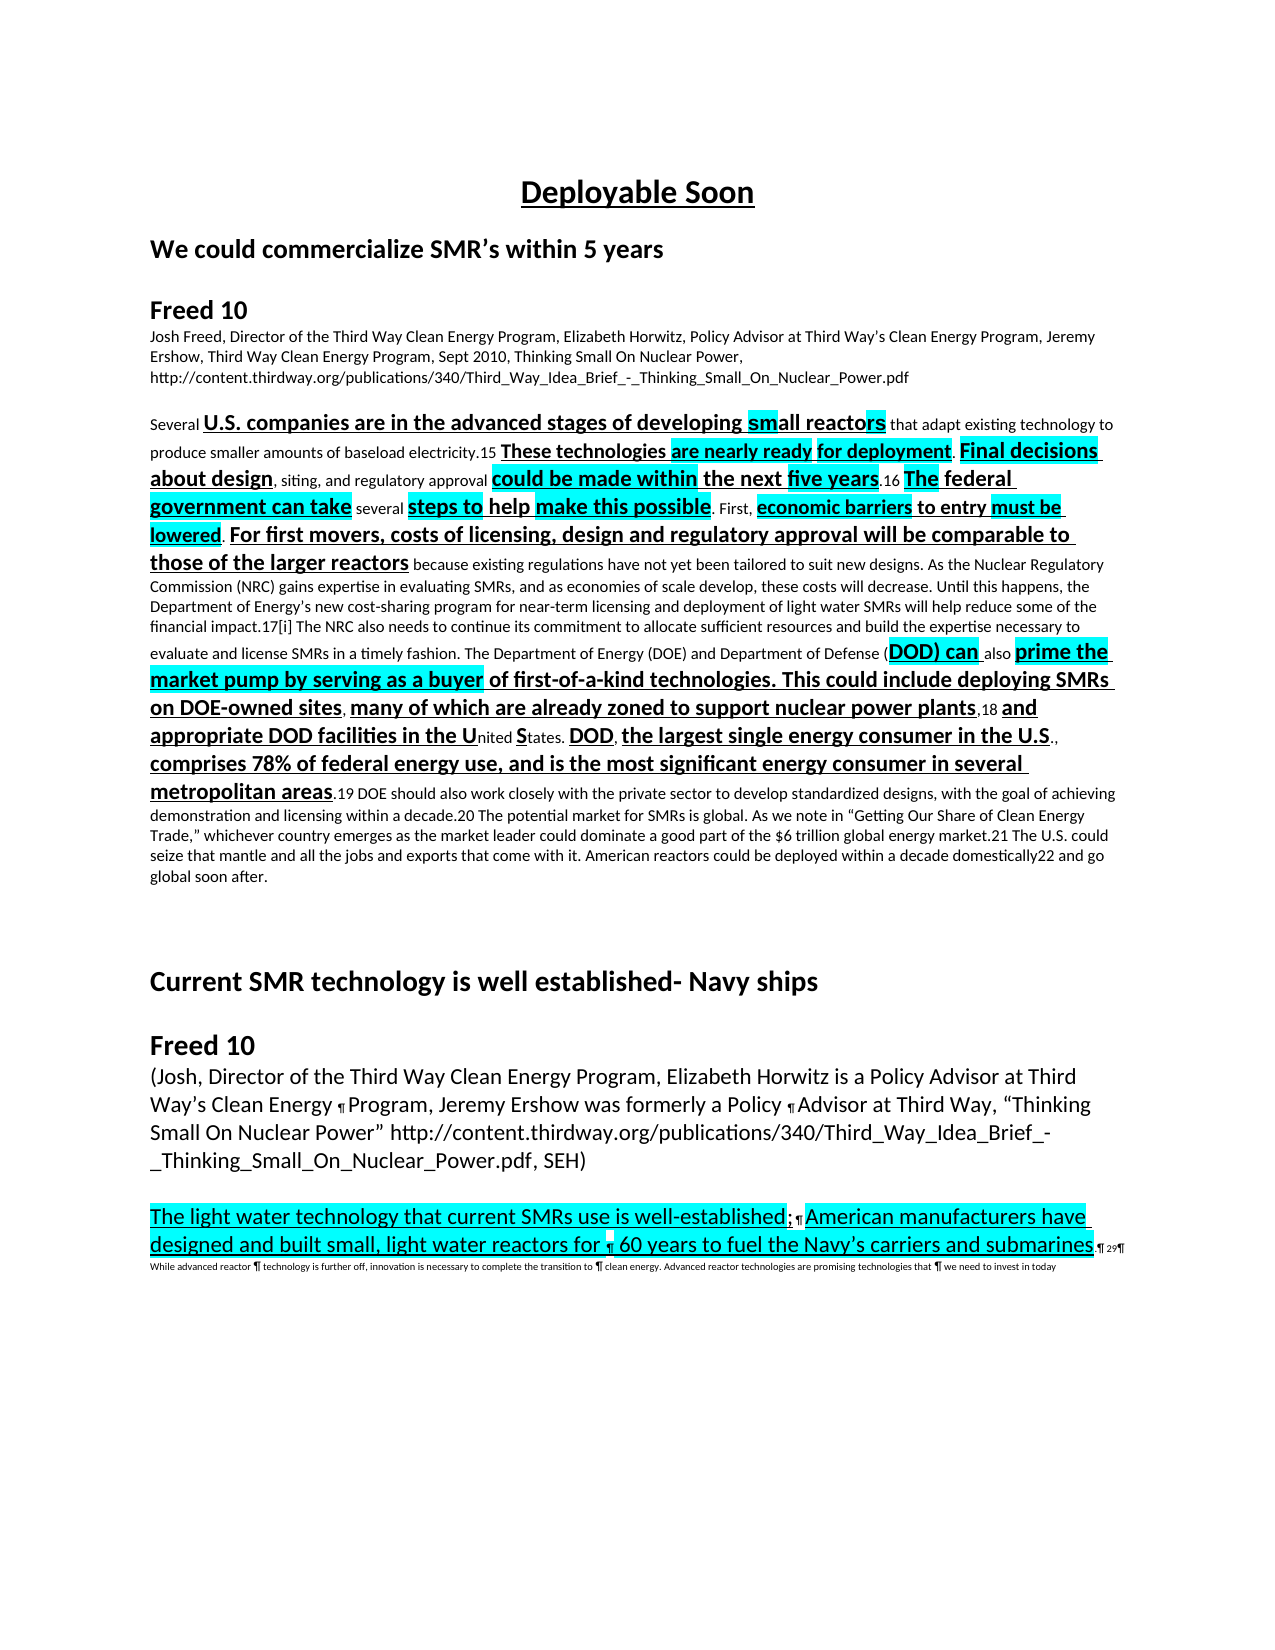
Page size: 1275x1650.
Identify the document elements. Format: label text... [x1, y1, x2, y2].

text Freed 10 [150, 293, 1125, 326]
text (Josh, Director of the Third Way Clean Energy Program, Elizabeth Horwitz is a Policy Advisor at Third Way’s Clean Energy ¶ Program, Jeremy Ershow was formerly a Policy ¶ Advisor at Third Way, “Thinking Small On Nuclear Power” http://content.thirdway.org/publications/340/Third_Way_Idea_Brief_-_Thinking_Small_On_Nuclear_Power.pdf, SEH) [150, 1062, 1125, 1174]
subtitle Current SMR technology is well established- Navy ships [150, 963, 1125, 999]
text Several U.S. companies are in the advanced stages of developing small reactors that adapt existing technology to produce smaller amounts of baseload electricity.15 These technologies are nearly ready for deployment. Final decisions about design, siting, and regulatory approval could be made within the next five years.16 The federal government can take several steps to help make this possible. First, economic barriers to entry must be lowered. For first movers, costs of licensing, design and regulatory approval will be comparable to those of the larger reactors because existing regulations have not yet been tailored to suit new designs. As the Nuclear Regulatory Commission (NRC) gains expertise in evaluating SMRs, and as economies of scale develop, these costs will decrease. Until this happens, the Department of Energy’s new cost-sharing program for near-term licensing and deployment of light water SMRs will help reduce some of the financial impact.17[i] The NRC also needs to continue its commitment to allocate sufficient resources and build the expertise necessary to evaluate and license SMRs in a timely fashion. The Department of Energy (DOE) and Department of Defense (DOD) can also prime the market pump by serving as a buyer of first-of-a-kind technologies. This could include deploying SMRs on DOE-owned sites, many of which are already zoned to support nuclear power plants,18 and appropriate DOD facilities in the United States. DOD, the largest single energy consumer in the U.S., comprises 78% of federal energy use, and is the most significant energy consumer in several metropolitan areas.19 DOE should also work closely with the private sector to develop standardized designs, with the goal of achieving demonstration and licensing within a decade.20 The potential market for SMRs is global. As we note in “Getting Our Share of Clean Energy Trade,” whichever country emerges as the market leader could dominate a good part of the $6 trillion global energy market.21 The U.S. could seize that mantle and all the jobs and exports that come with it. American reactors could be deployed within a decade domestically22 and go global soon after. [150, 408, 1125, 886]
text Freed 10 [150, 1027, 1125, 1062]
subtitle Deployable Soon [150, 171, 1125, 212]
subtitle We could commercialize SMR’s within 5 years [150, 232, 1125, 265]
text The light water technology that current SMRs use is well-established; ¶ American manufacturers have designed and built small, light water reactors for ¶ 60 years to fuel the Navy’s carriers and submarines.¶ 29¶ While advanced reactor ¶ technology is further off, innovation is necessary to complete the transition to ¶ clean energy. Advanced reactor technologies are promising technologies that ¶ we need to invest in today [150, 1202, 1125, 1274]
text Josh Freed, Director of the Third Way Clean Energy Program, Elizabeth Horwitz, Policy Advisor at Third Way’s Clean Energy Program, Jeremy Ershow, Third Way Clean Energy Program, Sept 2010, Thinking Small On Nuclear Power, http://content.thirdway.org/publications/340/Third_Way_Idea_Brief_-_Thinking_Small_On_Nuclear_Power.pdf [150, 326, 1125, 387]
